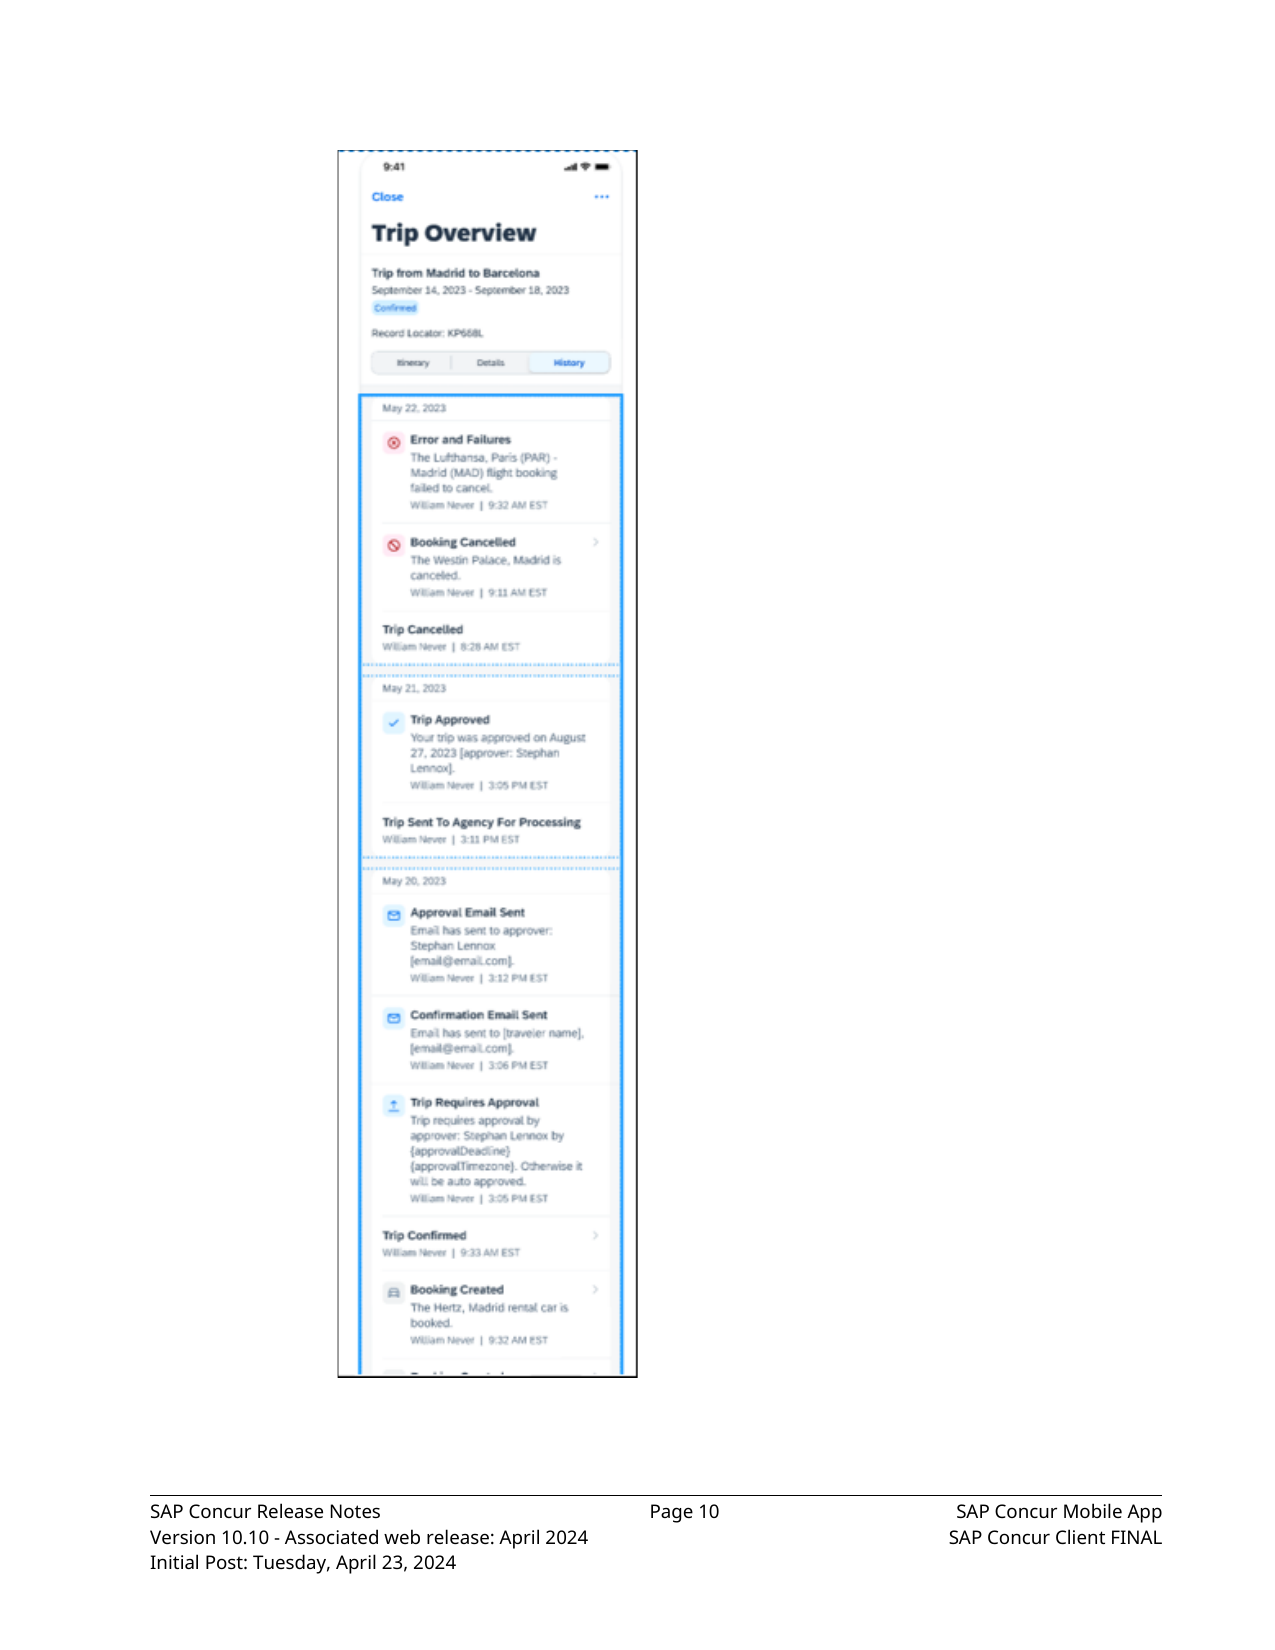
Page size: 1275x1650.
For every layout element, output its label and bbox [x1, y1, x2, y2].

picture [337, 150, 638, 1378]
